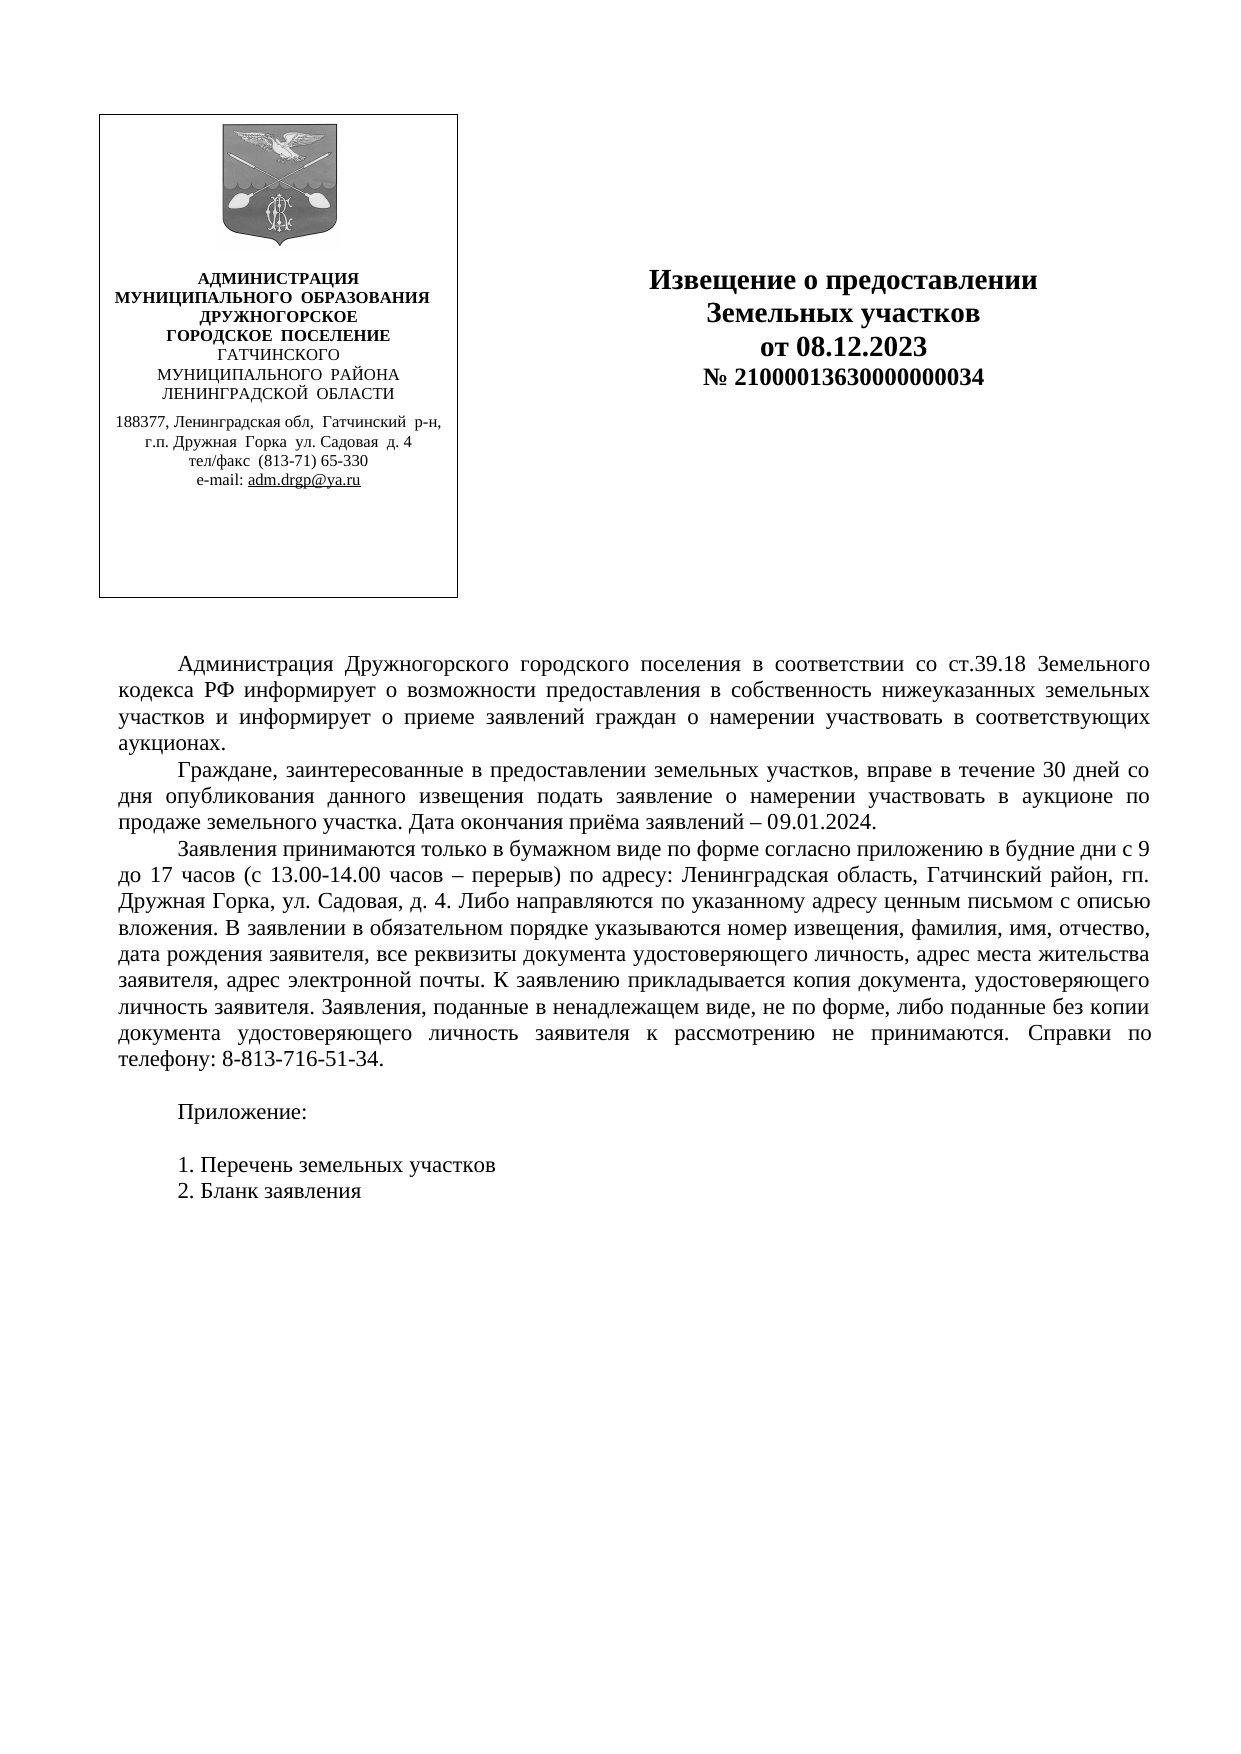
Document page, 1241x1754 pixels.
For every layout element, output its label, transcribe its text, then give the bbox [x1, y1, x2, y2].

text Приложение: [118, 1098, 1152, 1124]
text Администрация Дружногорского городского поселения в соответствии со ст.39.18 Земельного кодекса РФ информирует о возможности предоставления в собственность нижеуказанных земельных участков и информирует о приеме заявлений граждан о намерении участвовать в соответствующих аукционах. [118, 650, 1152, 756]
text Граждане, заинтересованные в предоставлении земельных участков, вправе в течение 30 дней со дня опубликования данного извещения подать заявление о намерении участвовать в аукционе по продаже земельного участка. Дата окончания приёма заявлений – 09.01.2024. [118, 756, 1152, 835]
text 2. Бланк заявления [118, 1177, 1152, 1204]
text от 08.12.2023 [458, 329, 1152, 362]
text № 21000013630000000034 [458, 362, 1152, 391]
text 1. Перечень земельных участков [118, 1151, 1152, 1177]
text Земельных участков [458, 295, 1152, 329]
text Заявления принимаются только в бумажном виде по форме согласно приложению в будние дни с 9 до 17 часов (с 13.00-14.00 часов – перерыв) по адресу: Ленинградская область, Гатчинский район, гп. Дружная Горка, ул. Садовая, д. 4. Либо направляются по указанному адресу ценным письмом с описью вложения. В заявлении в обязательном порядке указываются номер извещения, фамилия, имя, отчество, дата рождения заявителя, все реквизиты документа удостоверяющего личность, адрес места жительства заявителя, адрес электронной почты. К заявлению прикладывается копия документа, удостоверяющего личность заявителя. Заявления, поданные в ненадлежащем виде, не по форме, либо поданные без копии документа удостоверяющего личность заявителя к рассмотрению не принимаются. Справки по телефону: 8-813-716-51-34. [118, 835, 1152, 1072]
text Извещение о предоставлении [458, 262, 1152, 295]
